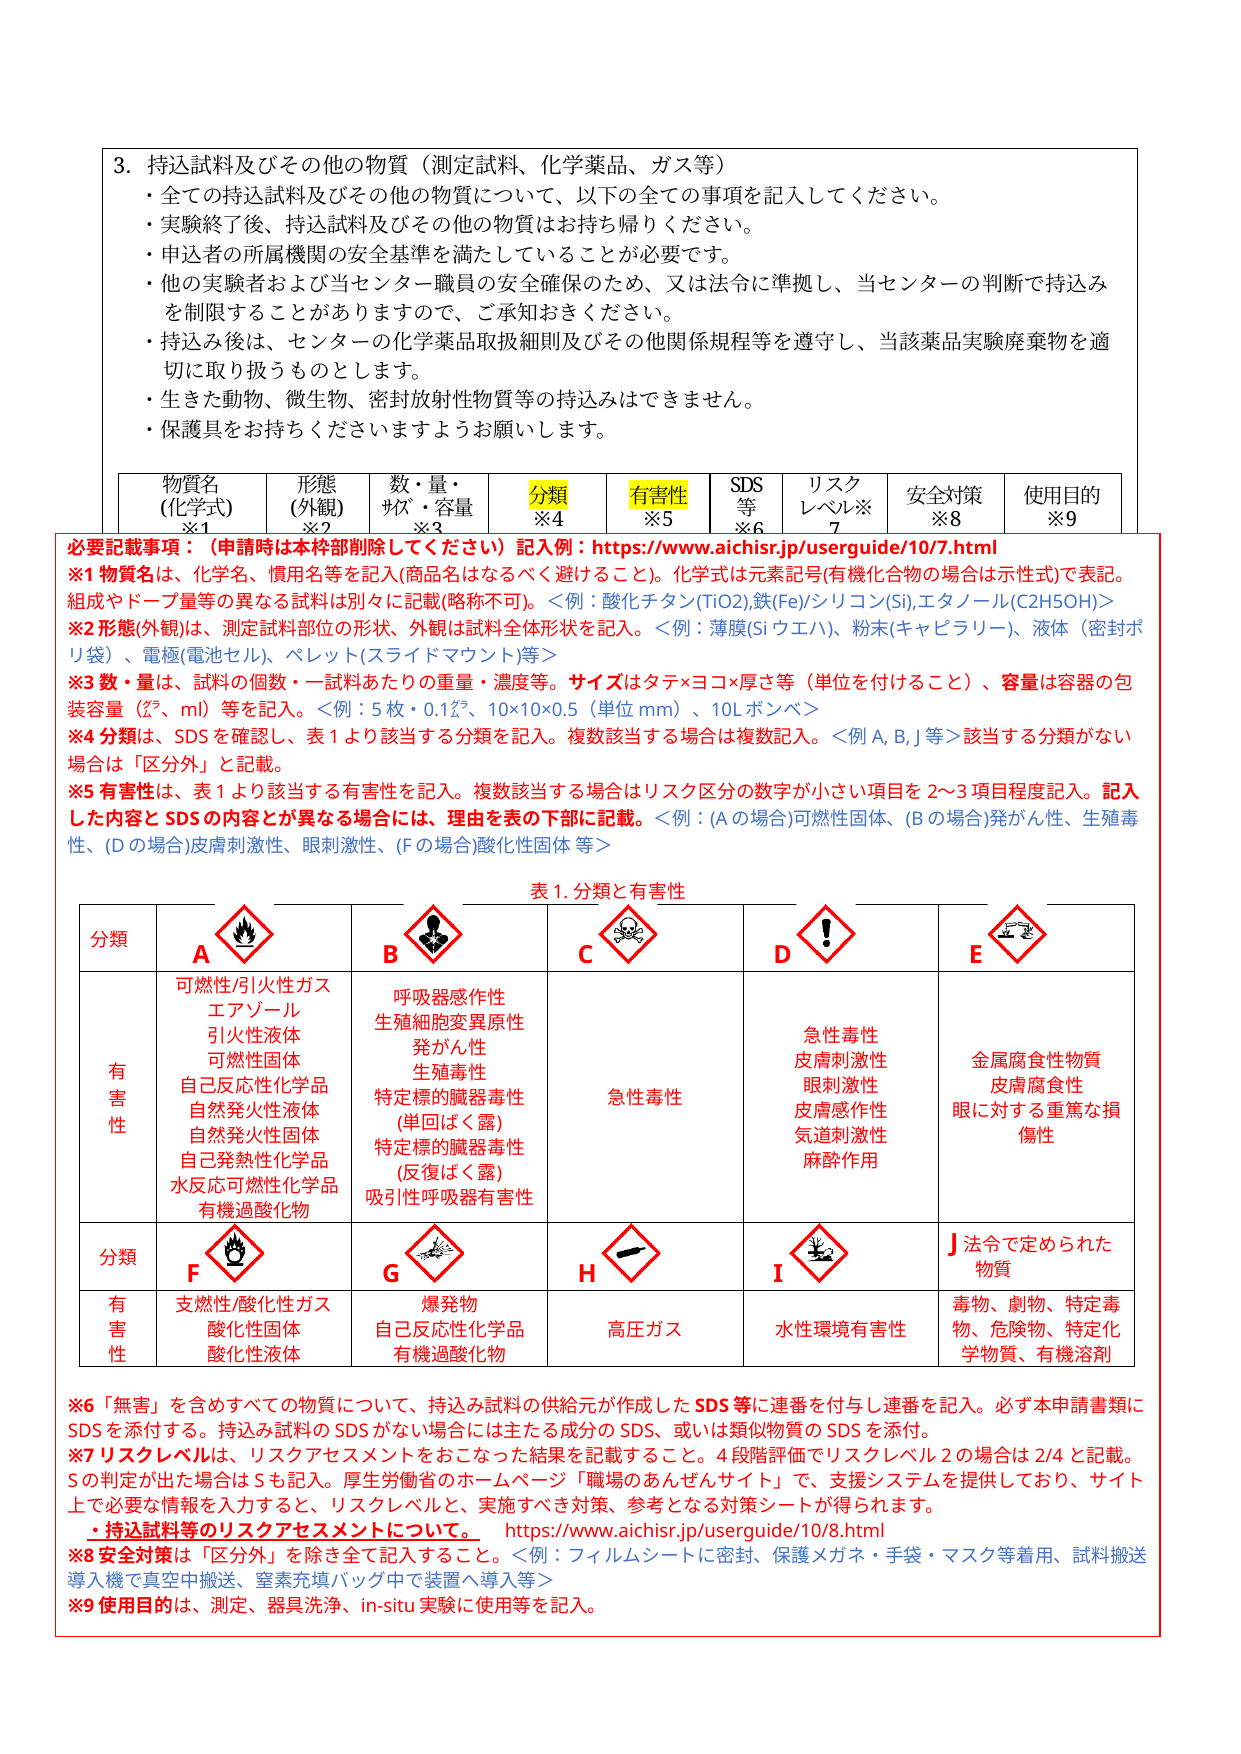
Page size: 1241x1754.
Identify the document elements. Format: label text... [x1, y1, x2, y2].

picture [403, 904, 463, 964]
picture [601, 1223, 661, 1283]
picture [205, 1223, 265, 1283]
picture [789, 1223, 849, 1283]
picture [598, 904, 658, 964]
picture [404, 1223, 464, 1283]
picture [987, 904, 1047, 964]
picture [796, 904, 856, 964]
picture [214, 904, 274, 964]
table_cell 3．持込試料及びその他の物質（測定試料、化学薬品、ガス等） ・全ての持込試料及びその他の物質について、以下の全ての事項を記入してください。 ・実験終了後、持込試料及びその他の物質はお持ち帰りください。 ・申込者の所属機関の安全基準を満たしていることが必要です。 ・他の実験者および当センター職員の安全確保のため、又は法令に準拠し、当センターの判断で持込みを制限することがありますので、ご承知おきください。 ・持込み後は、センターの化学薬品取扱細則及びその他関係規程等を遵守し、当該薬品実験廃棄物を適切に取り扱うものとします。 ・生きた動物、微生物、密封放射性物質等の持込みはできません。 ・保護具をお持ちくださいますようお願いします。 （注：以下の例に従って記入のこと。行数不足時は要追加。） [103, 149, 1137, 533]
